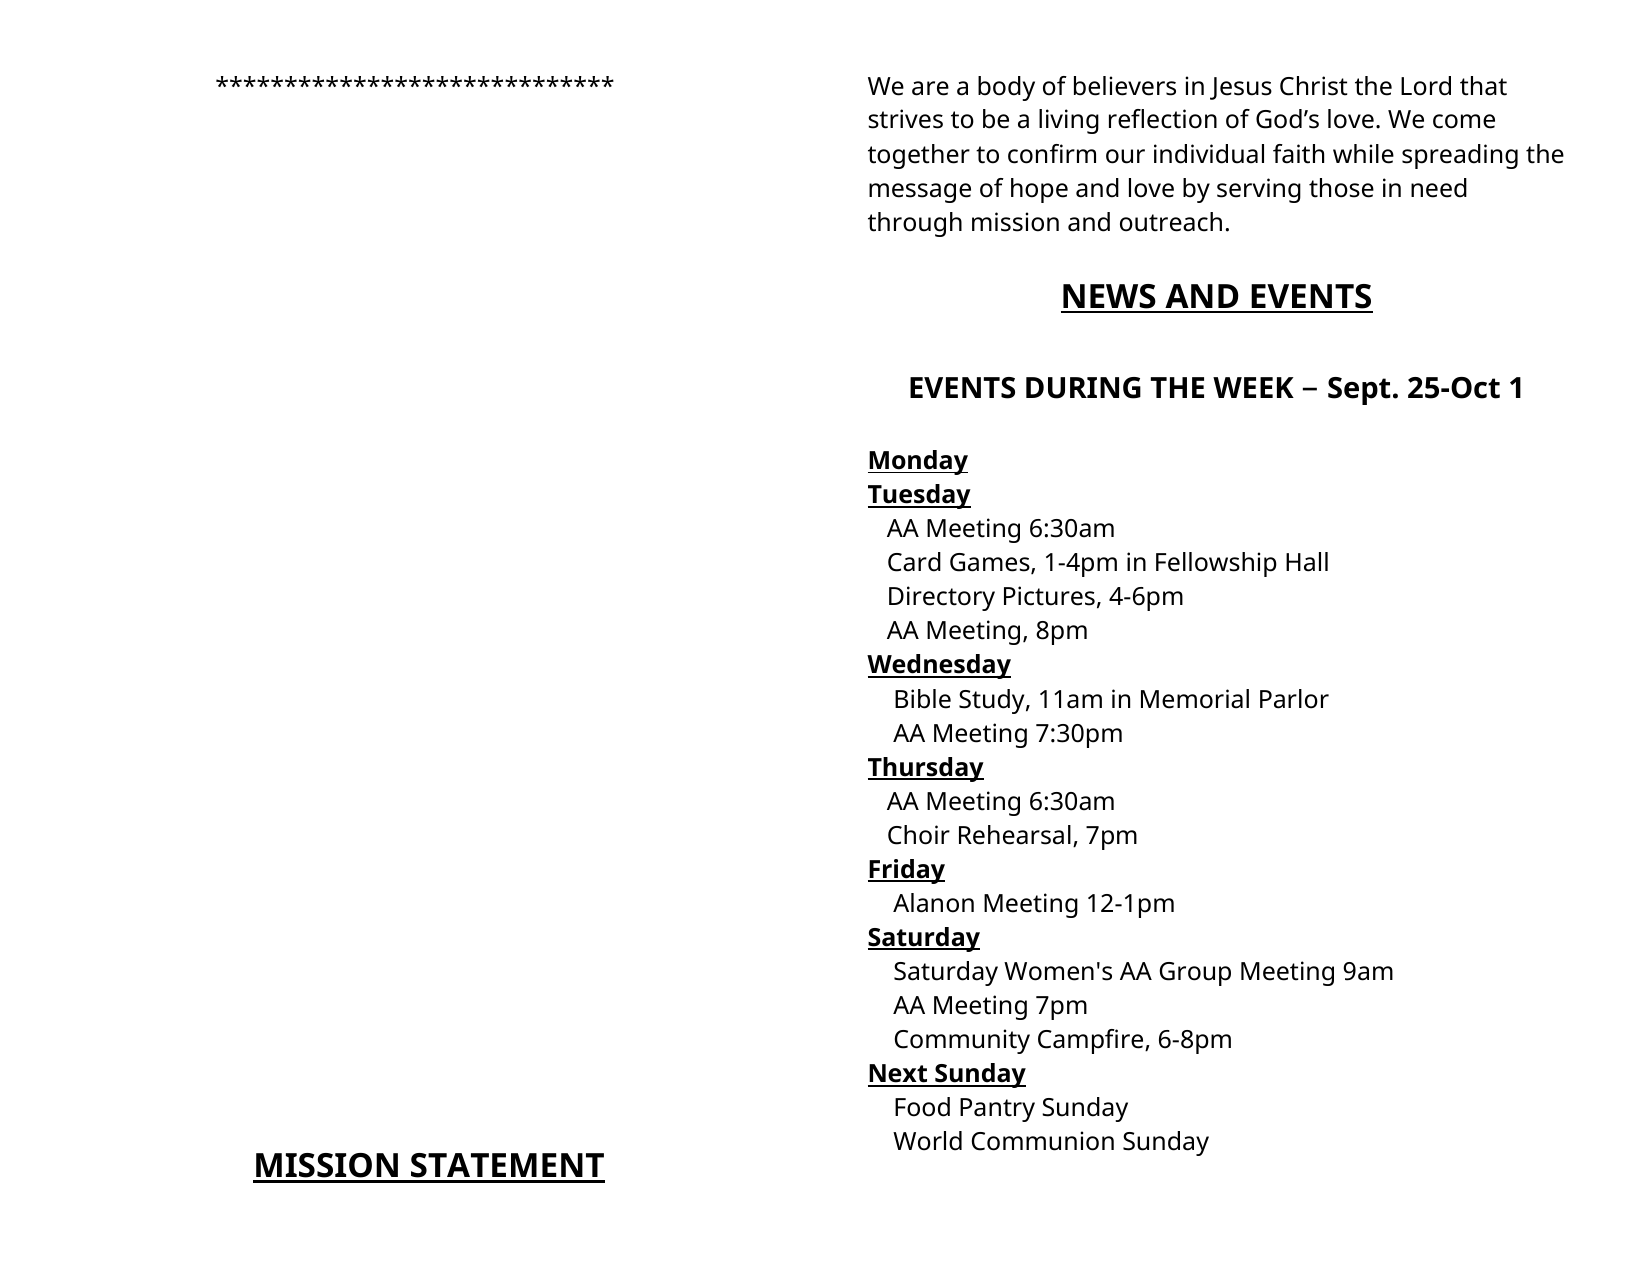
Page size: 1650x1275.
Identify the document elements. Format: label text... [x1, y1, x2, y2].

text World Communion Sunday [867, 1124, 1566, 1158]
text ***************************** [66, 68, 764, 102]
text Community Campfire, 6-8pm [867, 1022, 1566, 1056]
text Friday [867, 852, 1566, 886]
text Bible Study, 11am in Memorial Parlor [867, 681, 1566, 715]
text Saturday Women's AA Group Meeting 9am [867, 954, 1566, 988]
text Directory Pictures, 4-6pm [867, 579, 1566, 613]
text Thursday [867, 749, 1566, 783]
text Card Games, 1-4pm in Fellowship Hall [867, 545, 1566, 579]
text Next Sunday [867, 1056, 1566, 1090]
text AA Meeting, 8pm [867, 613, 1566, 647]
text Saturday [867, 920, 1566, 954]
text AA Meeting 6:30am [867, 511, 1566, 545]
text NEWS AND EVENTS [867, 272, 1566, 318]
text Food Pantry Sunday [867, 1090, 1566, 1124]
text AA Meeting 7:30pm [867, 715, 1566, 749]
text AA Meeting 7pm [867, 988, 1566, 1022]
text AA Meeting 6:30am [867, 783, 1566, 817]
text We are a body of believers in Jesus Christ the Lord that strives to be a living reflection of God’s love. We come together to confirm our individual faith while spreading the message of hope and love by serving those in need through mission and outreach. [1231, 68, 1566, 238]
text Wednesday [867, 647, 1566, 681]
text MISSION STATEMENT [66, 1142, 764, 1187]
text Alanon Meeting 12-1pm [867, 886, 1566, 920]
text Monday [867, 443, 1566, 477]
text EVENTS DURING THE WEEK – Sept. 25-Oct 1 [867, 363, 1566, 409]
text Choir Rehearsal, 7pm [867, 817, 1566, 852]
text Tuesday [867, 477, 1566, 511]
